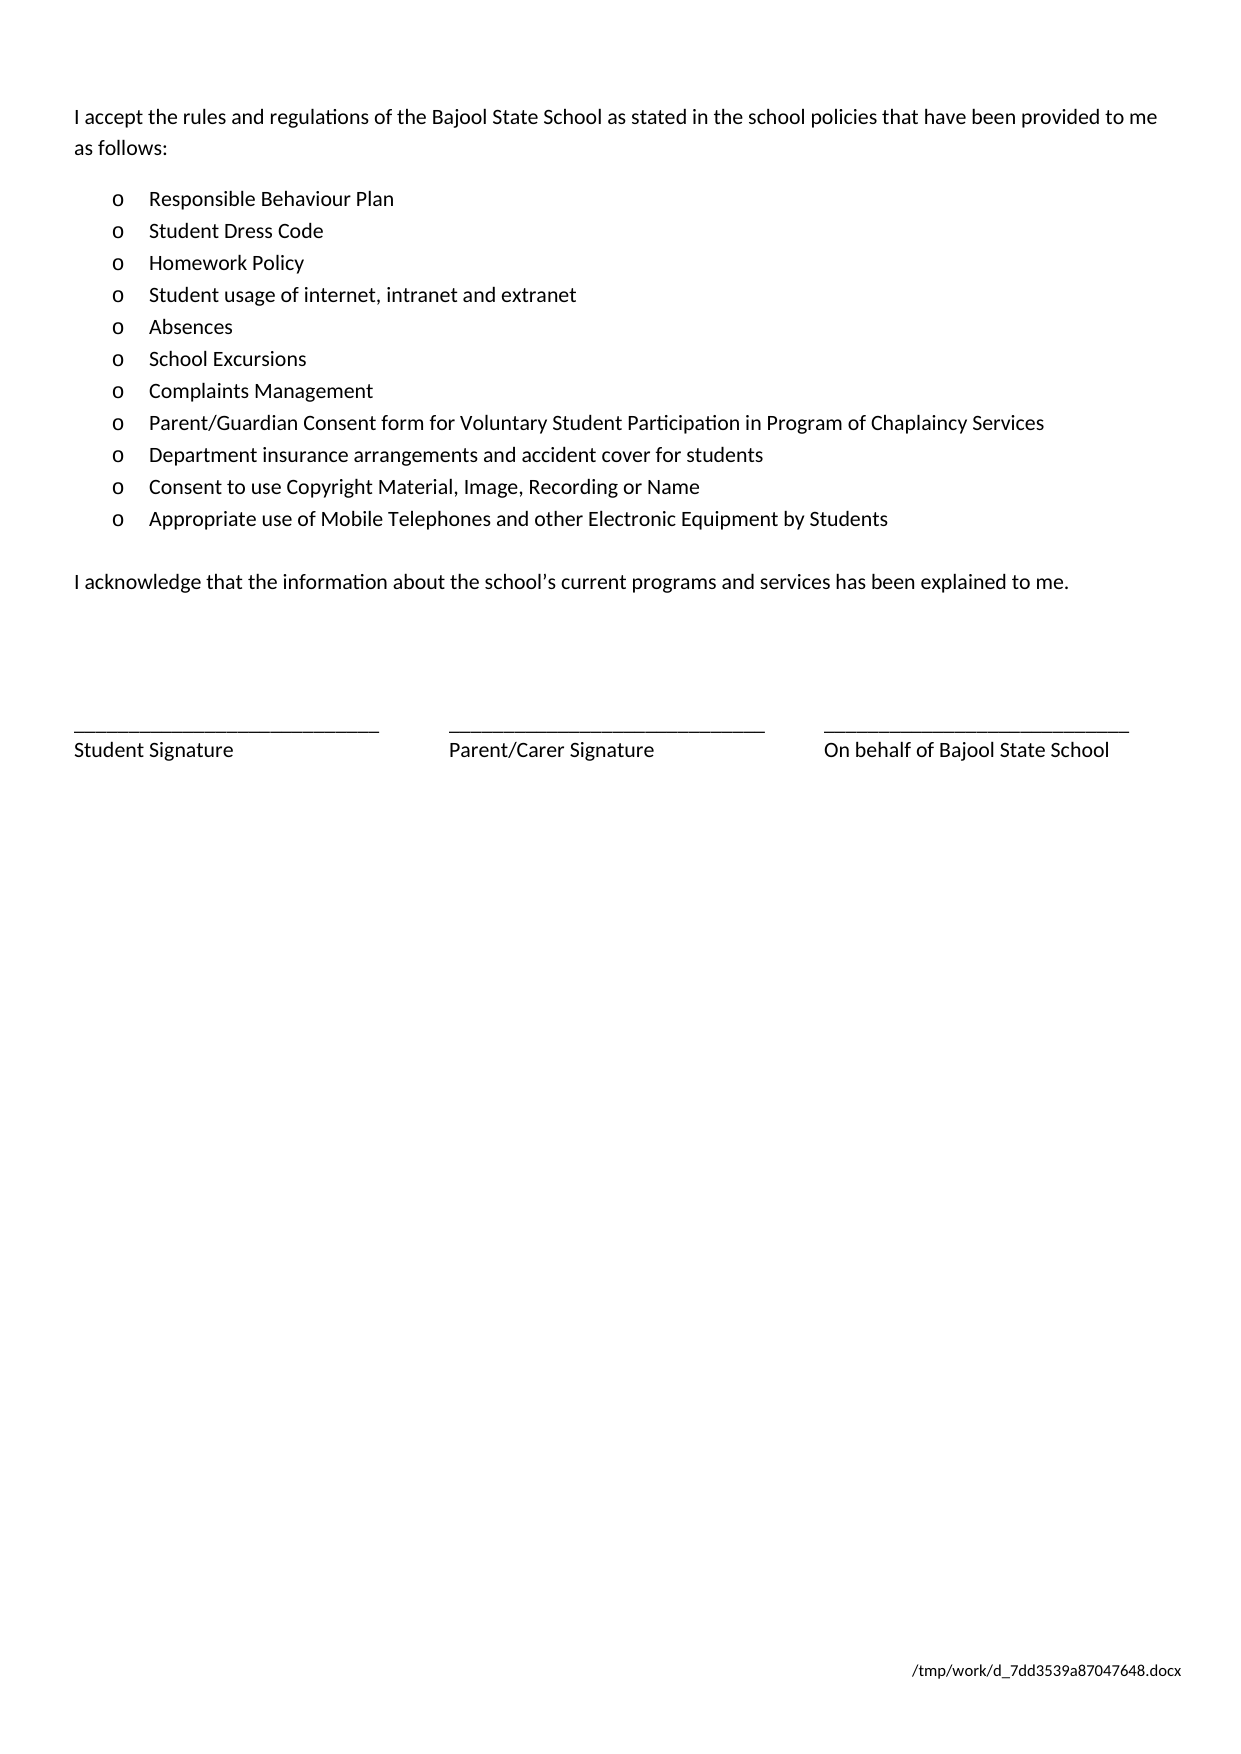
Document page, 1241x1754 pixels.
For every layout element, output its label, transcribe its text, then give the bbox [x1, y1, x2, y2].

text I acknowledge that the information about the school’s current programs and services has been explained to me. [74, 568, 1181, 594]
list Responsible Behaviour Plan [111, 186, 1181, 213]
text I accept the rules and regulations of the Bajool State School as stated in the school policies that have been provided to me as follows: [74, 103, 1181, 161]
list Complaints Management [111, 377, 1181, 405]
list Appropriate use of Mobile Telephones and other Electronic Equipment by Students [111, 505, 1181, 533]
text ____________________________ _____________________________ ____________________________ [74, 709, 1181, 736]
list Homework Policy [111, 249, 1181, 277]
list Consent to use Copyright Material, Image, Recording or Name [111, 473, 1181, 501]
list School Excursions [111, 345, 1181, 373]
list Department insurance arrangements and accident cover for students [111, 441, 1181, 469]
list Student Dress Code [111, 217, 1181, 245]
list Absences [111, 313, 1181, 341]
list Parent/Guardian Consent form for Voluntary Student Participation in Program of Chaplaincy Services [111, 409, 1181, 437]
list Student usage of internet, intranet and extranet [111, 281, 1181, 309]
text Student Signature Parent/Carer Signature On behalf of Bajool State School [74, 736, 1181, 762]
